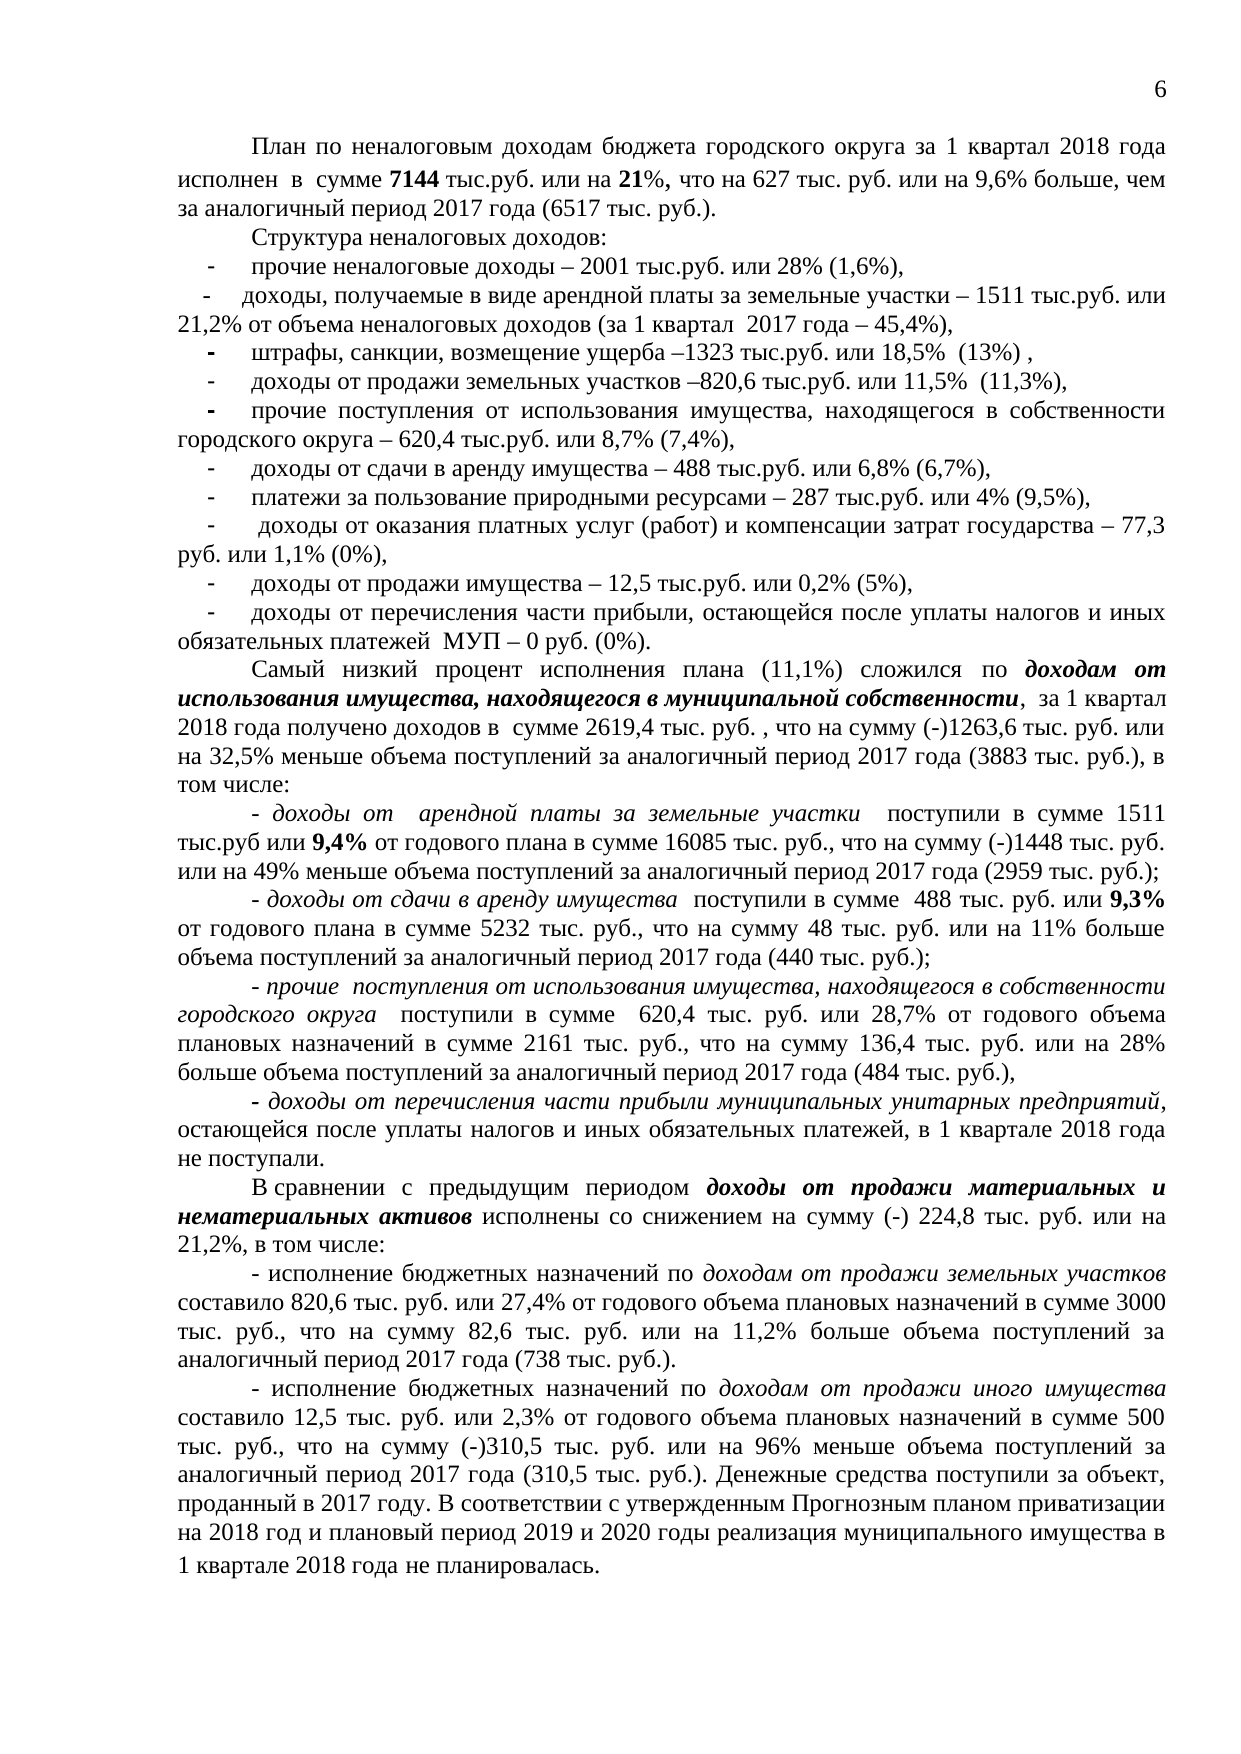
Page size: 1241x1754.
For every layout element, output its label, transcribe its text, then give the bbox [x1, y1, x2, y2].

list доходы от перечисления части прибыли, остающейся после уплаты налогов и иных обязательных платежей МУП – 0 руб. (0%). [177, 597, 1167, 654]
text - доходы от сдачи в аренду имущества поступили в сумме 488 тыс. руб. или 9,3% от годового плана в сумме 5232 тыс. руб., что на сумму 48 тыс. руб. или на 11% больше объема поступлений за аналогичный период 2017 года (440 тыс. руб.); [177, 884, 1167, 971]
list прочие неналоговые доходы – 2001 тыс.руб. или 28% (1,6%), [177, 251, 1167, 280]
list доходы от продажи имущества – 12,5 тыс.руб. или 0,2% (5%), [177, 568, 1167, 597]
text Самый низкий процент исполнения плана (11,1%) сложился по доходам от использования имущества, находящегося в муниципальной собственности, за 1 квартал 2018 года получено доходов в сумме 2619,4 тыс. руб. , что на сумму (-)1263,6 тыс. руб. или на 32,5% меньше объема поступлений за аналогичный период 2017 года (3883 тыс. руб.), в том числе: [177, 654, 1167, 798]
text - исполнение бюджетных назначений по доходам от продажи иного имущества составило 12,5 тыс. руб. или 2,3% от годового объема плановых назначений в сумме 500 тыс. руб., что на сумму (-)310,5 тыс. руб. или на 96% меньше объема поступлений за аналогичный период 2017 года (310,5 тыс. руб.). Денежные средства поступили за объект, проданный в 2017 году. В соответствии с утвержденным Прогнозным планом приватизации на 2018 год и плановый период 2019 и 2020 годы реализация муниципального имущества в 1 квартале 2018 года не планировалась. [177, 1373, 1167, 1579]
text - прочие поступления от использования имущества, находящегося в собственности городского округа поступили в сумме 620,4 тыс. руб. или 28,7% от годового объема плановых назначений в сумме 2161 тыс. руб., что на сумму 136,4 тыс. руб. или на 28% больше объема поступлений за аналогичный период 2017 года (484 тыс. руб.), [177, 971, 1167, 1086]
text План по неналоговым доходам бюджета городского округа за 1 квартал 2018 года исполнен в сумме 7144 тыс.руб. или на 21%, что на 627 тыс. руб. или на 9,6% больше, чем за аналогичный период 2017 года (6517 тыс. руб.). [177, 131, 1167, 222]
text - исполнение бюджетных назначений по доходам от продажи земельных участков составило 820,6 тыс. руб. или 27,4% от годового объема плановых назначений в сумме 3000 тыс. руб., что на сумму 82,6 тыс. руб. или на 11,2% больше объема поступлений за аналогичный период 2017 года (738 тыс. руб.). [177, 1258, 1167, 1373]
text - доходы, получаемые в виде арендной платы за земельные участки – 1511 тыс.руб. или 21,2% от объема неналоговых доходов (за 1 квартал 2017 года – 45,4%), [177, 280, 1167, 337]
list доходы от сдачи в аренду имущества – 488 тыс.руб. или 6,8% (6,7%), [177, 453, 1167, 482]
text Структура неналоговых доходов: [177, 222, 1167, 251]
text В сравнении с предыдущим периодом доходы от продажи материальных и нематериальных активов исполнены со снижением на сумму (-) 224,8 тыс. руб. или на 21,2%, в том числе: [177, 1172, 1167, 1258]
text - доходы от арендной платы за земельные участки поступили в сумме 1511 тыс.руб или 9,4% от годового плана в сумме 16085 тыс. руб., что на сумму (-)1448 тыс. руб. или на 49% меньше объема поступлений за аналогичный период 2017 года (2959 тыс. руб.); [177, 798, 1167, 884]
list доходы от оказания платных услуг (работ) и компенсации затрат государства – 77,3 руб. или 1,1% (0%), [177, 510, 1167, 568]
list штрафы, санкции, возмещение ущерба –1323 тыс.руб. или 18,5% (13%) , [177, 337, 1167, 366]
list прочие поступления от использования имущества, находящегося в собственности городского округа – 620,4 тыс.руб. или 8,7% (7,4%), [177, 395, 1167, 453]
list платежи за пользование природными ресурсами – 287 тыс.руб. или 4% (9,5%), [177, 482, 1167, 510]
list доходы от продажи земельных участков –820,6 тыс.руб. или 11,5% (11,3%), [177, 366, 1167, 395]
text - доходы от перечисления части прибыли муниципальных унитарных предприятий, остающейся после уплаты налогов и иных обязательных платежей, в 1 квартале 2018 года не поступали. [177, 1086, 1167, 1172]
